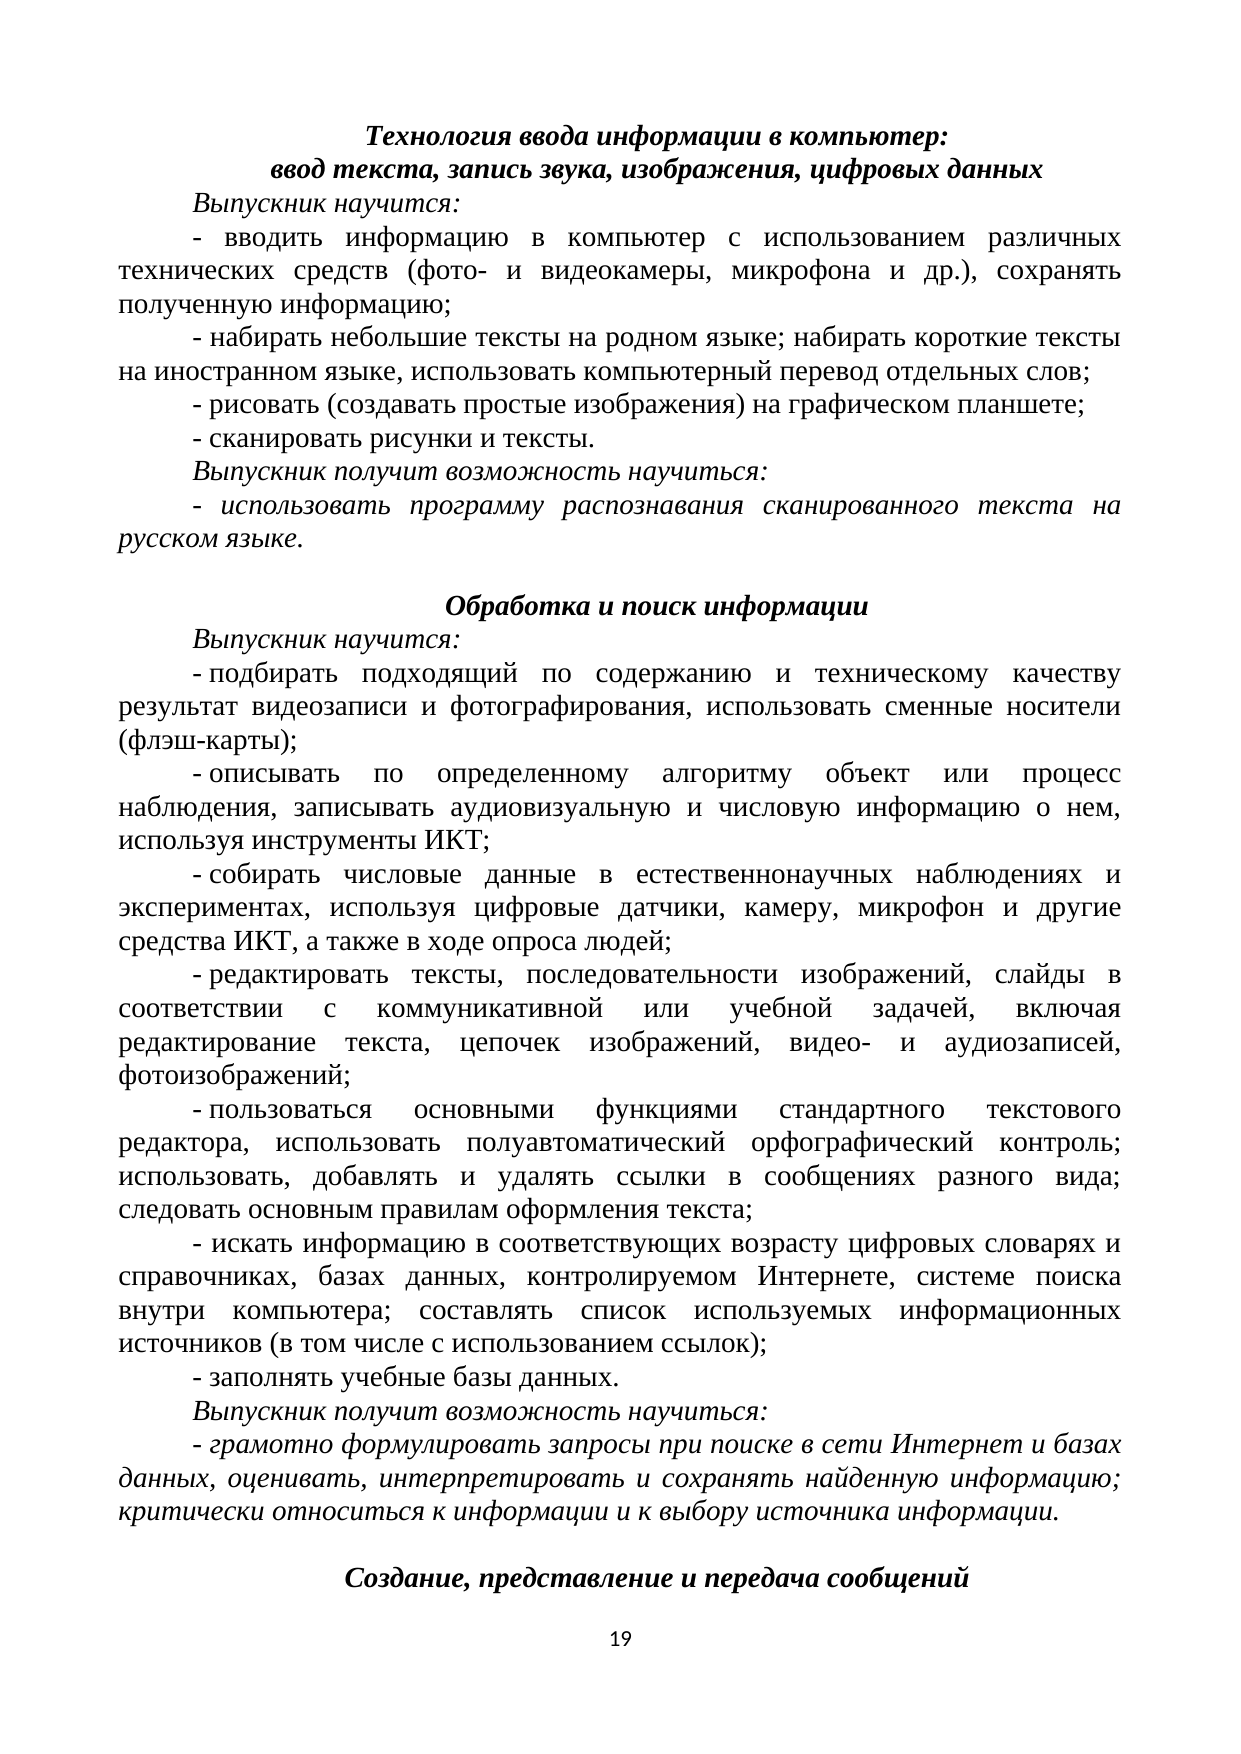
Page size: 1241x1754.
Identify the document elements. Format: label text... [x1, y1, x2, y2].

text Выпускник получит возможность научиться: [118, 453, 1122, 487]
text - набирать небольшие тексты на родном языке; набирать короткие тексты на иностранном языке, использовать компьютерный перевод отдельных слов; [118, 319, 1122, 386]
text - описывать по определенному алгоритму объект или процесс наблюдения, записывать аудиовизуальную и числовую информацию о нем, используя инструменты ИКТ; [118, 755, 1122, 856]
text Создание, представление и передача сообщений [118, 1560, 1122, 1594]
text Обработка и поиск информации [118, 588, 1122, 621]
text Выпускник получит возможность научиться: [118, 1393, 1122, 1426]
text - сканировать рисунки и тексты. [118, 420, 1122, 453]
text - искать информацию в соответствующих возрасту цифровых словарях и справочниках, базах данных, контролируемом Интернете, системе поиска внутри компьютера; составлять список используемых информационных источников (в том числе с использованием ссылок); [118, 1225, 1122, 1359]
text - редактировать тексты, последовательности изображений, слайды в соответствии с коммуникативной или учебной задачей, включая редактирование текста, цепочек изображений, видео- и аудиозаписей, фотоизображений; [118, 957, 1122, 1091]
text Выпускник научится: [118, 621, 1122, 655]
text - подбирать подходящий по содержанию и техническому качеству результат видеозаписи и фотографирования, использовать сменные носители (флэш-карты); [118, 655, 1122, 755]
text - грамотно формулировать запросы при поиске в сети Интернет и базах данных, оценивать, интерпретировать и сохранять найденную информацию; критически относиться к информации и к выбору источника информации. [118, 1426, 1122, 1527]
text - собирать числовые данные в естественнонаучных наблюдениях и экспериментах, используя цифровые датчики, камеру, микрофон и другие средства ИКТ, а также в ходе опроса людей; [118, 856, 1122, 957]
text - использовать программу распознавания сканированного текста на русском языке. [118, 487, 1122, 554]
text - вводить информацию в компьютер с использованием различных технических средств (фото- и видеокамеры, микрофона и др.), сохранять полученную информацию; [118, 219, 1122, 319]
text - рисовать (создавать простые изображения) на графическом планшете; [118, 386, 1122, 420]
text - заполнять учебные базы данных. [118, 1359, 1122, 1393]
text ввод текста, запись звука, изображения, цифровых данных [118, 152, 1122, 185]
text Выпускник научится: [118, 185, 1122, 219]
text - пользоваться основными функциями стандартного текстового редактора, использовать полуавтоматический орфографический контроль; использовать, добавлять и удалять ссылки в сообщениях разного вида; следовать основным правилам оформления текста; [118, 1091, 1122, 1225]
text Технология ввода информации в компьютер: [118, 118, 1122, 152]
